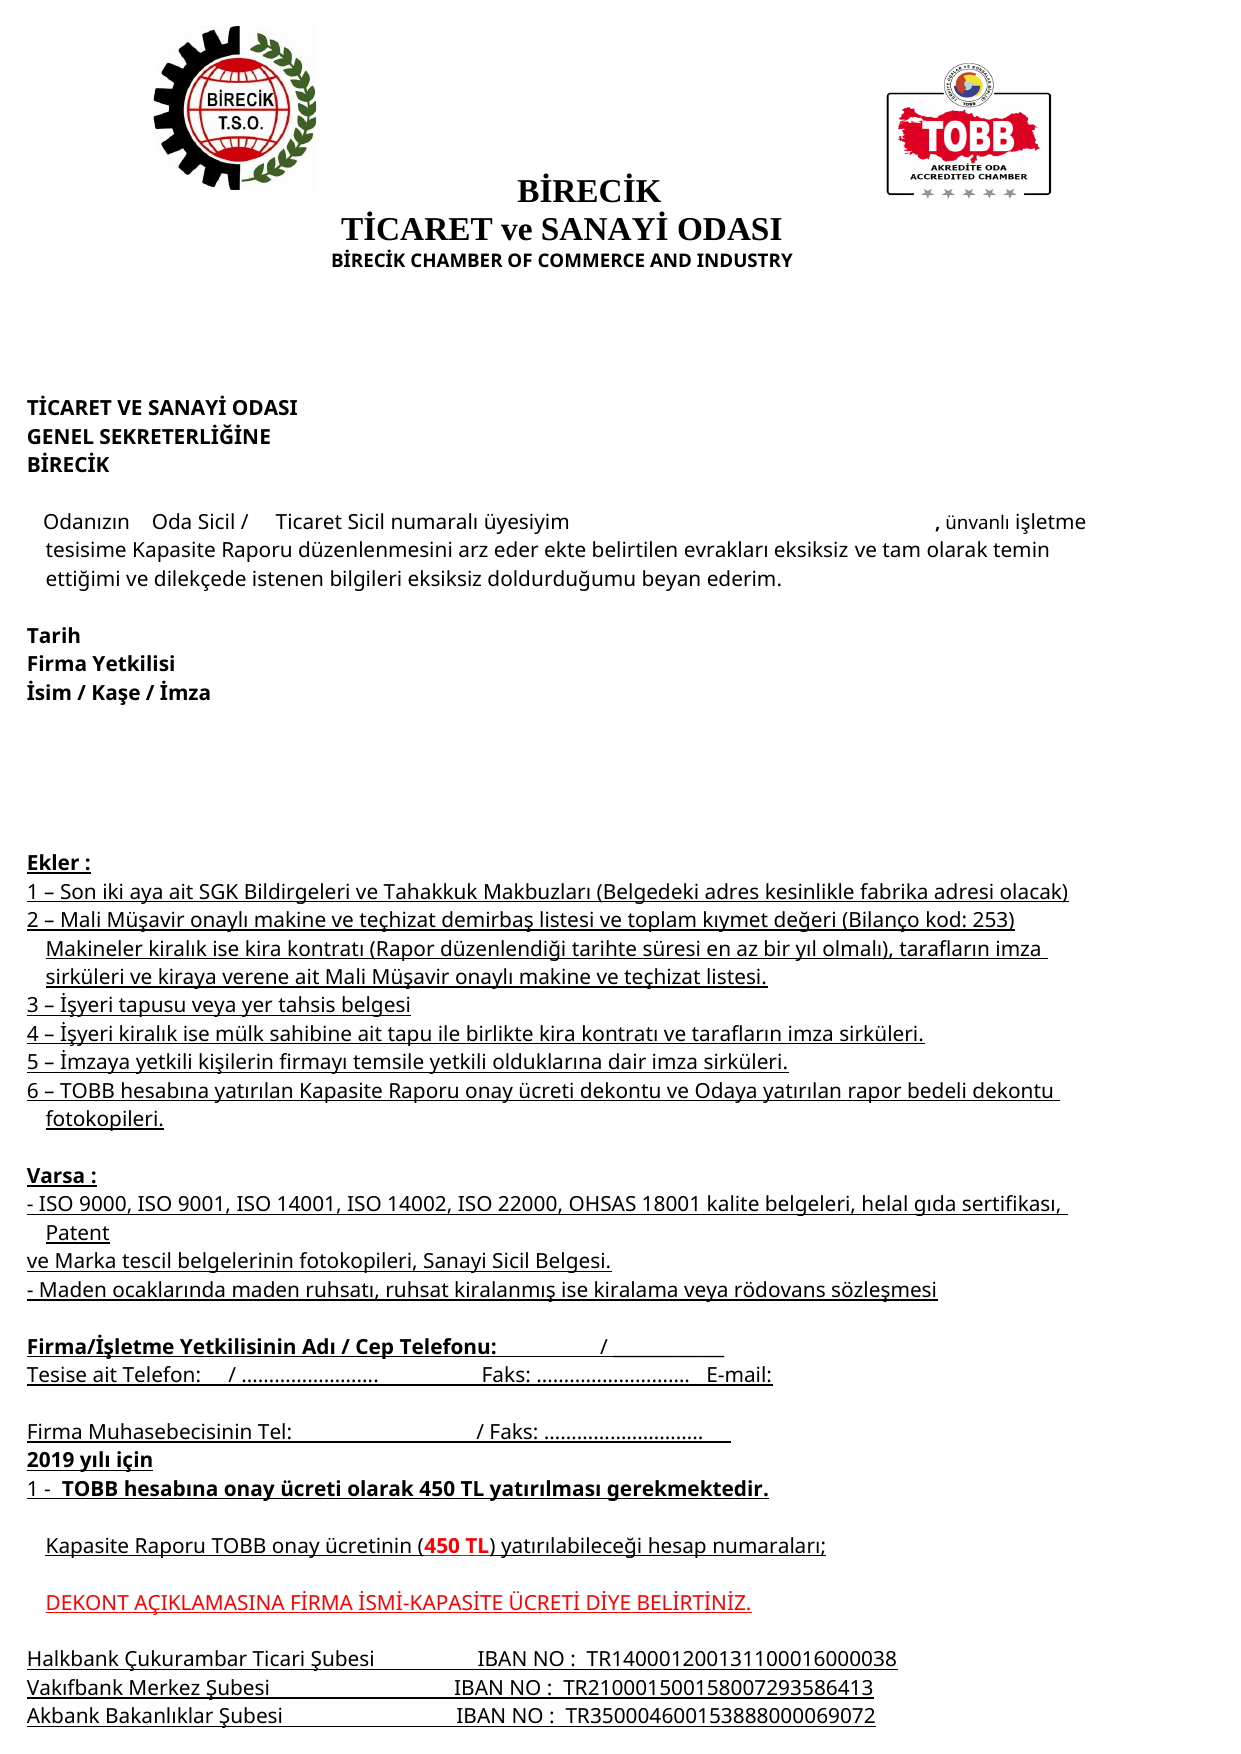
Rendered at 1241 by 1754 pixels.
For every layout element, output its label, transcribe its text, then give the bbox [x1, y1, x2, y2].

text 1 - TOBB hesabına onay ücreti olarak 450 TL yatırılması gerekmektedir. [27, 1474, 1093, 1502]
text 2 – Mali Müşavir onaylı makine ve teçhizat demirbaş listesi ve toplam kıymet değeri (Bilanço kod: 253) [27, 905, 1093, 934]
text GENEL SEKRETERLİĞİNE [27, 422, 1093, 450]
text Ekler : [27, 848, 1093, 877]
text 4 – İşyeri kiralık ise mülk sahibine ait tapu ile birlikte kira kontratı ve tarafların imza sirküleri. [27, 1019, 1093, 1047]
text İsim / Kaşe / İmza [27, 678, 1093, 706]
text 2019 yılı için [27, 1446, 1093, 1474]
text 5 – İmzaya yetkili kişilerin firmayı temsile yetkili olduklarına dair imza sirküleri. [27, 1047, 1093, 1076]
text Tarih [27, 621, 1093, 649]
picture [153, 26, 317, 190]
text - ISO 9000, ISO 9001, ISO 14001, ISO 14002, ISO 22000, OHSAS 18001 kalite belgeleri, helal gıda sertifikası, Patent [27, 1189, 1093, 1246]
text Varsa : [27, 1161, 1093, 1189]
text Halkbank Çukurambar Ticari Şubesi IBAN NO : TR140001200131100016000038 [27, 1644, 1093, 1673]
text BİRECİK [27, 450, 1093, 479]
text ve Marka tescil belgelerinin fotokopileri, Sanayi Sicil Belgesi. [27, 1246, 1093, 1275]
text 3 – İşyeri tapusu veya yer tahsis belgesi [27, 991, 1093, 1019]
text Akbank Bakanlıklar Şubesi IBAN NO : TR350004600153888000069072 [27, 1701, 1093, 1730]
text Firma/İşletme Yetkilisinin Adı / Cep Telefonu: / ____________ [27, 1332, 1093, 1360]
text 6 – TOBB hesabına yatırılan Kapasite Raporu onay ücreti dekontu ve Odaya yatırılan rapor bedeli dekontu fotokopileri. [27, 1076, 1093, 1133]
text Odanızın Oda Sicil / Ticaret Sicil numaralı üyesiyim , ünvanlı işletme tesisime Kapasite Raporu düzenlenmesini arz eder ekte belirtilen evrakları eksiksiz ve tam olarak temin ettiğimi ve dilekçede istenen bilgileri eksiksiz doldurduğumu beyan ederim. [27, 507, 1093, 592]
picture [880, 57, 1057, 203]
text TİCARET VE SANAYİ ODASI [27, 393, 1093, 422]
text Kapasite Raporu TOBB onay ücretinin (450 TL) yatırılabileceği hesap numaraları; [45, 1531, 1093, 1559]
text 1 – Son iki aya ait SGK Bildirgeleri ve Tahakkuk Makbuzları (Belgedeki adres kesinlikle fabrika adresi olacak) [27, 877, 1093, 905]
text Tesise ait Telefon: / ……………………. Faks: ………………………. E-mail: [27, 1360, 1093, 1389]
text Firma Muhasebecisinin Tel: / Faks: ……………………….. [27, 1417, 1093, 1446]
text DEKONT AÇIKLAMASINA FİRMA İSMİ-KAPASİTE ÜCRETİ DİYE BELİRTİNİZ. [45, 1559, 1093, 1616]
text Firma Yetkilisi [27, 649, 1093, 678]
text - Maden ocaklarında maden ruhsatı, ruhsat kiralanmış ise kiralama veya rödovans sözleşmesi [27, 1275, 1093, 1303]
text Vakıfbank Merkez Şubesi IBAN NO : TR210001500158007293586413 [27, 1673, 1093, 1701]
text Makineler kiralık ise kira kontratı (Rapor düzenlendiği tarihte süresi en az bir yıl olmalı), tarafların imza sirküleri ve kiraya verene ait Mali Müşavir onaylı makine ve teçhizat listesi. [45, 934, 1093, 991]
